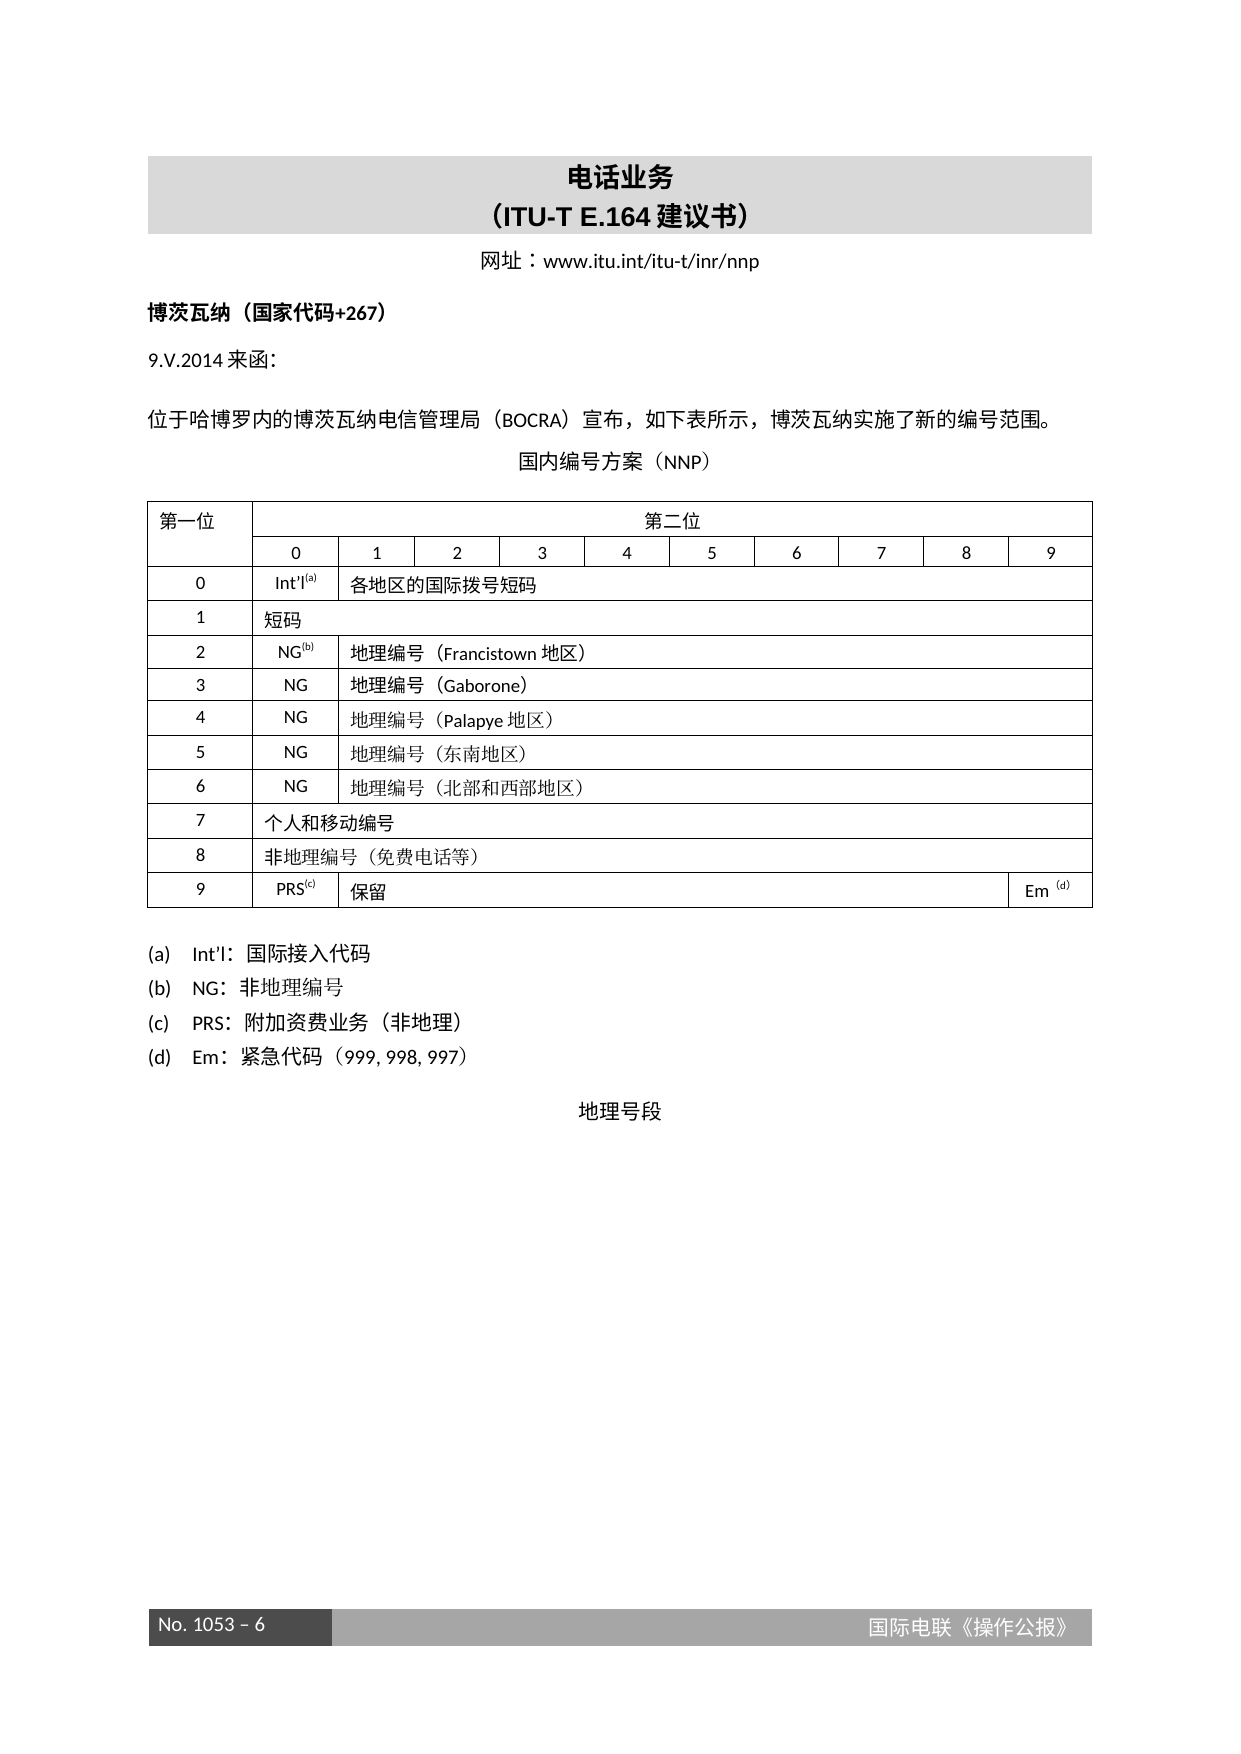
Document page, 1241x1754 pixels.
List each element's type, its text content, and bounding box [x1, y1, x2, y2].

table_cell PRS(c) [253, 873, 338, 907]
table_cell NG(b) [253, 636, 338, 668]
table_cell 6 [755, 537, 838, 566]
table_cell 非地理编号（免费电话等） [253, 839, 1092, 872]
table_cell 个人和移动编号 [253, 804, 1092, 838]
table_cell 保留 [339, 873, 1008, 907]
text (b) NG：非地理编号 [148, 972, 1092, 1002]
table_cell 地理编号（Palapye 地区） [339, 701, 1092, 735]
table_cell Int’l(a) [253, 567, 338, 600]
table_header 第二位 [253, 502, 1092, 536]
table_cell NG [253, 736, 338, 769]
table_cell 地理编号（Francistown 地区） [339, 636, 1092, 668]
table_cell 7 [148, 804, 252, 838]
table_cell 2 [415, 537, 499, 566]
table_cell 地理编号（Gaborone） [339, 669, 1092, 700]
table_cell 5 [148, 736, 252, 769]
table_cell 地理编号（东南地区） [339, 736, 1092, 769]
text 博茨瓦纳（国家代码+267） [148, 296, 1092, 326]
table_cell 3 [148, 669, 252, 700]
text 9.V.2014来函： [148, 343, 1092, 373]
text (c) PRS：附加资费业务（非地理） [148, 1006, 1092, 1036]
table_header 第一位 [148, 502, 252, 566]
table_cell Em（d） [1009, 873, 1092, 907]
subtitle 位于哈博罗内的博茨瓦纳电信管理局（BOCRA）宣布，如下表所示，博茨瓦纳实施了新的编号范围。 [148, 403, 1092, 433]
table_cell NG [253, 770, 338, 803]
text (a) Int’l：国际接入代码 [148, 937, 1092, 967]
text 地理号段 [148, 1096, 1092, 1126]
text 网址：www.itu.int/itu-t/inr/nnp [148, 247, 1092, 275]
text (d) Em：紧急代码（999, 998, 997） [148, 1040, 1092, 1071]
table_cell 地理编号（北部和西部地区） [339, 770, 1092, 803]
table_cell NG [253, 701, 338, 735]
table_cell 4 [585, 537, 669, 566]
table_cell 4 [148, 701, 252, 735]
table_cell NG [253, 669, 338, 700]
table_cell 8 [924, 537, 1008, 566]
table_cell 5 [670, 537, 754, 566]
subtitle 电话业务 （ITU-T E.164建议书） [148, 156, 1092, 234]
table_cell 9 [1009, 537, 1092, 566]
table_cell 短码 [253, 601, 1092, 635]
table_cell 2 [148, 636, 252, 668]
table_cell 9 [148, 873, 252, 907]
table_cell 各地区的国际拨号短码 [339, 567, 1092, 600]
table_cell 8 [148, 839, 252, 872]
table_cell 0 [253, 537, 338, 566]
table_cell 1 [339, 537, 414, 566]
table_cell 3 [500, 537, 584, 566]
text 国内编号方案（NNP） [148, 446, 1092, 476]
table_cell 7 [839, 537, 923, 566]
table_cell 6 [148, 770, 252, 803]
table_cell 1 [148, 601, 252, 635]
table_cell 0 [148, 567, 252, 600]
